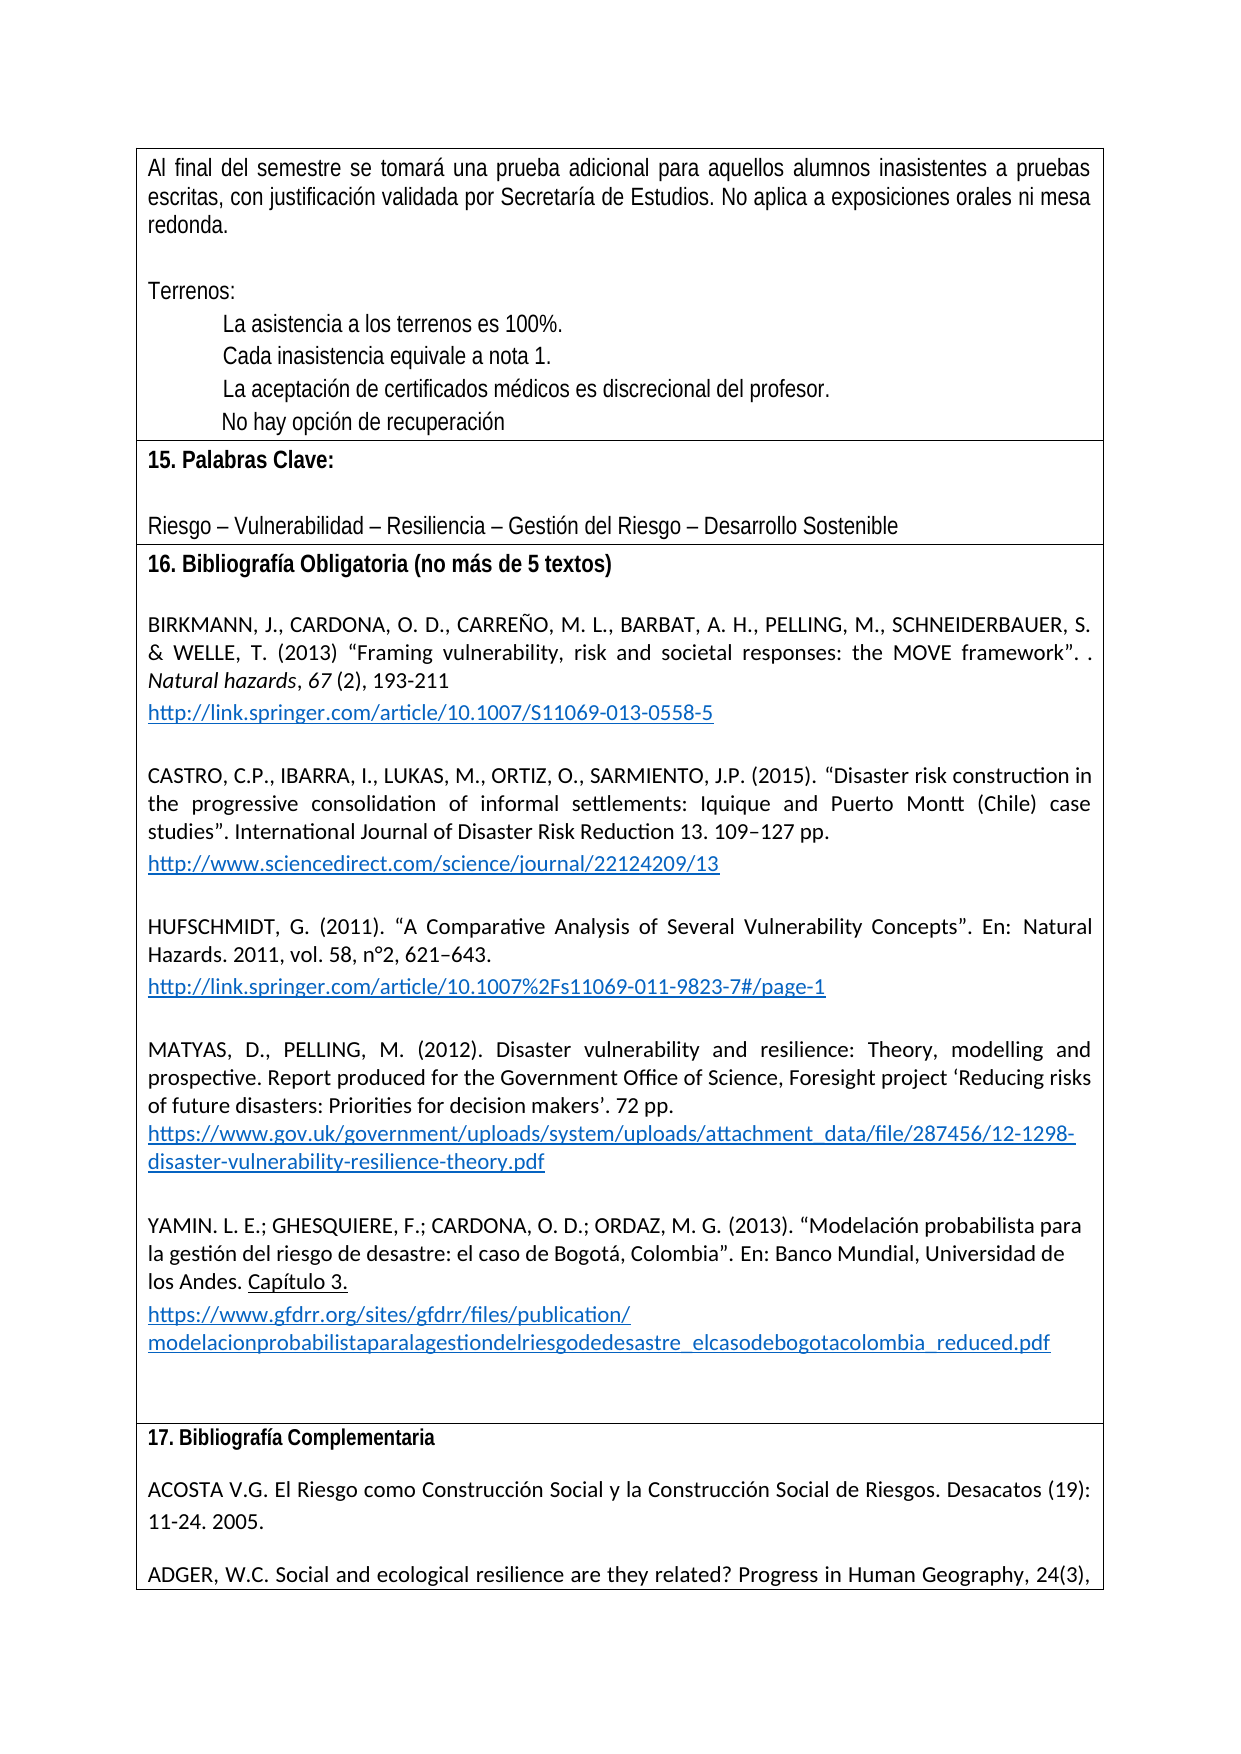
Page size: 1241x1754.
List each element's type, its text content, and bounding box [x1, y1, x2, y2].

table_cell 16. Bibliografía Obligatoria (no más de 5 textos) BIRKMANN, J., CARDONA, O. D., CARREÑO, M. L., BARBAT, A. H., PELLING, M., SCHNEIDERBAUER, S. & WELLE, T. (2013) “Framing vulnerability, risk and societal responses: the MOVE framework”. . Natural hazards, 67 (2), 193-211 http://link.springer.com/article/10.1007/S11069-013-0558-5 CASTRO, C.P., IBARRA, I., LUKAS, M., ORTIZ, O., SARMIENTO, J.P. (2015). “Disaster risk construction in the progressive consolidation of informal settlements: Iquique and Puerto Montt (Chile) case studies”. International Journal of Disaster Risk Reduction 13. 109–127 pp. http://www.sciencedirect.com/science/journal/22124209/13 HUFSCHMIDT, G. (2011). “A Comparative Analysis of Several Vulnerability Concepts”. En: Natural Hazards. 2011, vol. 58, n°2, 621–643. http://link.springer.com/article/10.1007%2Fs11069-011-9823-7#/page-1 MATYAS, D., PELLING, M. (2012). Disaster vulnerability and resilience: Theory, modelling and prospective. Report produced for the Government Office of Science, Foresight project ‘Reducing risks of future disasters: Priorities for decision makers’. 72 pp. https://www.gov.uk/government/uploads/system/uploads/attachment_data/file/287456/12-1298-disaster-vulnerability-resilience-theory.pdf YAMIN. L. E.; GHESQUIERE, F.; CARDONA, O. D.; ORDAZ, M. G. (2013). “Modelación probabilista para la gestión del riesgo de desastre: el caso de Bogotá, Colombia”. En: Banco Mundial, Universidad de los Andes. Capítulo 3. https://www.gfdrr.org/sites/gfdrr/files/publication/modelacionprobabilistaparalagestiondelriesgodedesastre_elcasodebogotacolombia_reduced.pdf [137, 545, 1103, 1423]
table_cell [137, 149, 1103, 440]
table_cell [137, 1424, 1103, 1588]
table_cell 15. Palabras Clave: Riesgo – Vulnerabilidad – Resiliencia – Gestión del Riesgo – Desarrollo Sostenible [137, 441, 1103, 543]
